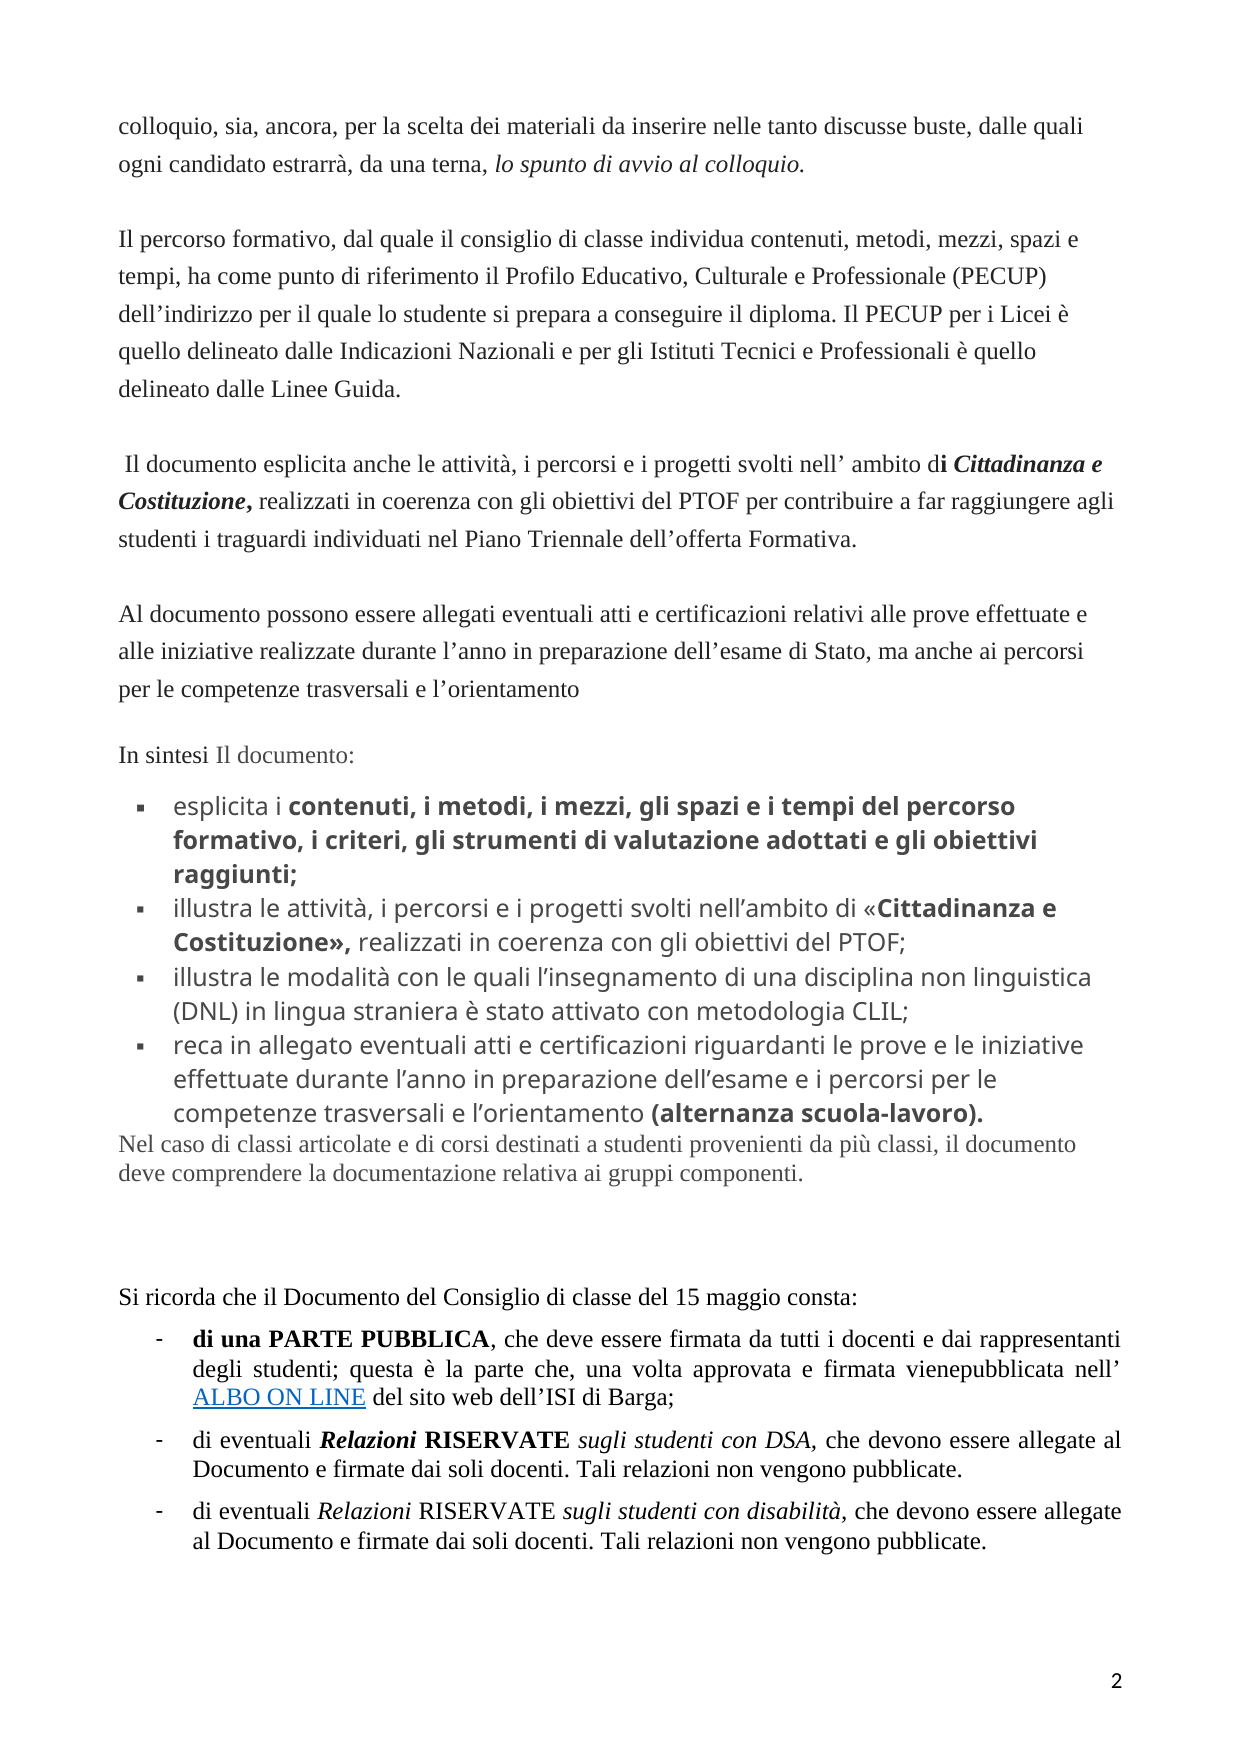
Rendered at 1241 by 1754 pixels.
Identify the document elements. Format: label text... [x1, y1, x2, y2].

list di eventuali Relazioni RISERVATE sugli studenti con disabilità, che devono essere allegate al Documento e firmate dai soli docenti. Tali relazioni non vengono pubblicate. [155, 1496, 1122, 1555]
list illustra le attività, i percorsi e i progetti svolti nell’ambito di «Cittadinanza e Costituzione», realizzati in coerenza con gli obiettivi del PTOF; [135, 891, 1122, 959]
text Il percorso formativo, dal quale il consiglio di classe individua contenuti, metodi, mezzi, spazi e tempi, ha come punto di riferimento il Profilo Educativo, Culturale e Professionale (PECUP) dell’indirizzo per il quale lo studente si prepara a conseguire il diploma. Il PECUP per i Licei è quello delineato dalle Indicazioni Nazionali e per gli Istituti Tecnici e Professionali è quello delineato dalle Linee Guida. [118, 215, 1122, 403]
text Nel caso di classi articolate e di corsi destinati a studenti provenienti da più classi, il documento deve comprendere la documentazione relativa ai gruppi componenti. [118, 1129, 1122, 1187]
list illustra le modalità con le quali l’insegnamento di una disciplina non linguistica (DNL) in lingua straniera è stato attivato con metodologia CLIL; [135, 959, 1122, 1027]
text Al documento possono essere allegati eventuali atti e certificazioni relativi alle prove effettuate e alle iniziative realizzate durante l’anno in preparazione dell’esame di Stato, ma anche ai percorsi per le competenze trasversali e l’orientamento [118, 590, 1122, 703]
list di una PARTE PUBBLICA, che deve essere firmata da tutti i docenti e dai rappresentanti degli studenti; questa è la parte che, una volta approvata e firmata vienepubblicata nell’ ALBO ON LINE del sito web dell’ISI di Barga; [155, 1323, 1122, 1411]
text Si ricorda che il Documento del Consiglio di classe del 15 maggio consta: [118, 1282, 1122, 1311]
text Il documento esplicita anche le attività, i percorsi e i progetti svolti nell’ ambito di Cittadinanza e Costituzione, realizzati in coerenza con gli obiettivi del PTOF per contribuire a far raggiungere agli studenti i traguardi individuati nel Piano Triennale dell’offerta Formativa. [118, 440, 1122, 553]
list di eventuali Relazioni RISERVATE sugli studenti con DSA, che devono essere allegate al Documento e firmate dai soli docenti. Tali relazioni non vengono pubblicate. [155, 1424, 1122, 1483]
list reca in allegato eventuali atti e certificazioni riguardanti le prove e le iniziative effettuate durante l’anno in preparazione dell’esame e i percorsi per le competenze trasversali e l’orientamento (alternanza scuola-lavoro). [135, 1027, 1122, 1129]
text In sintesi Il documento: [215, 740, 1122, 769]
list esplicita i contenuti, i metodi, i mezzi, gli spazi e i tempi del percorso formativo, i criteri, gli strumenti di valutazione adottati e gli obiettivi raggiunti; [135, 789, 1122, 891]
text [118, 103, 1122, 178]
